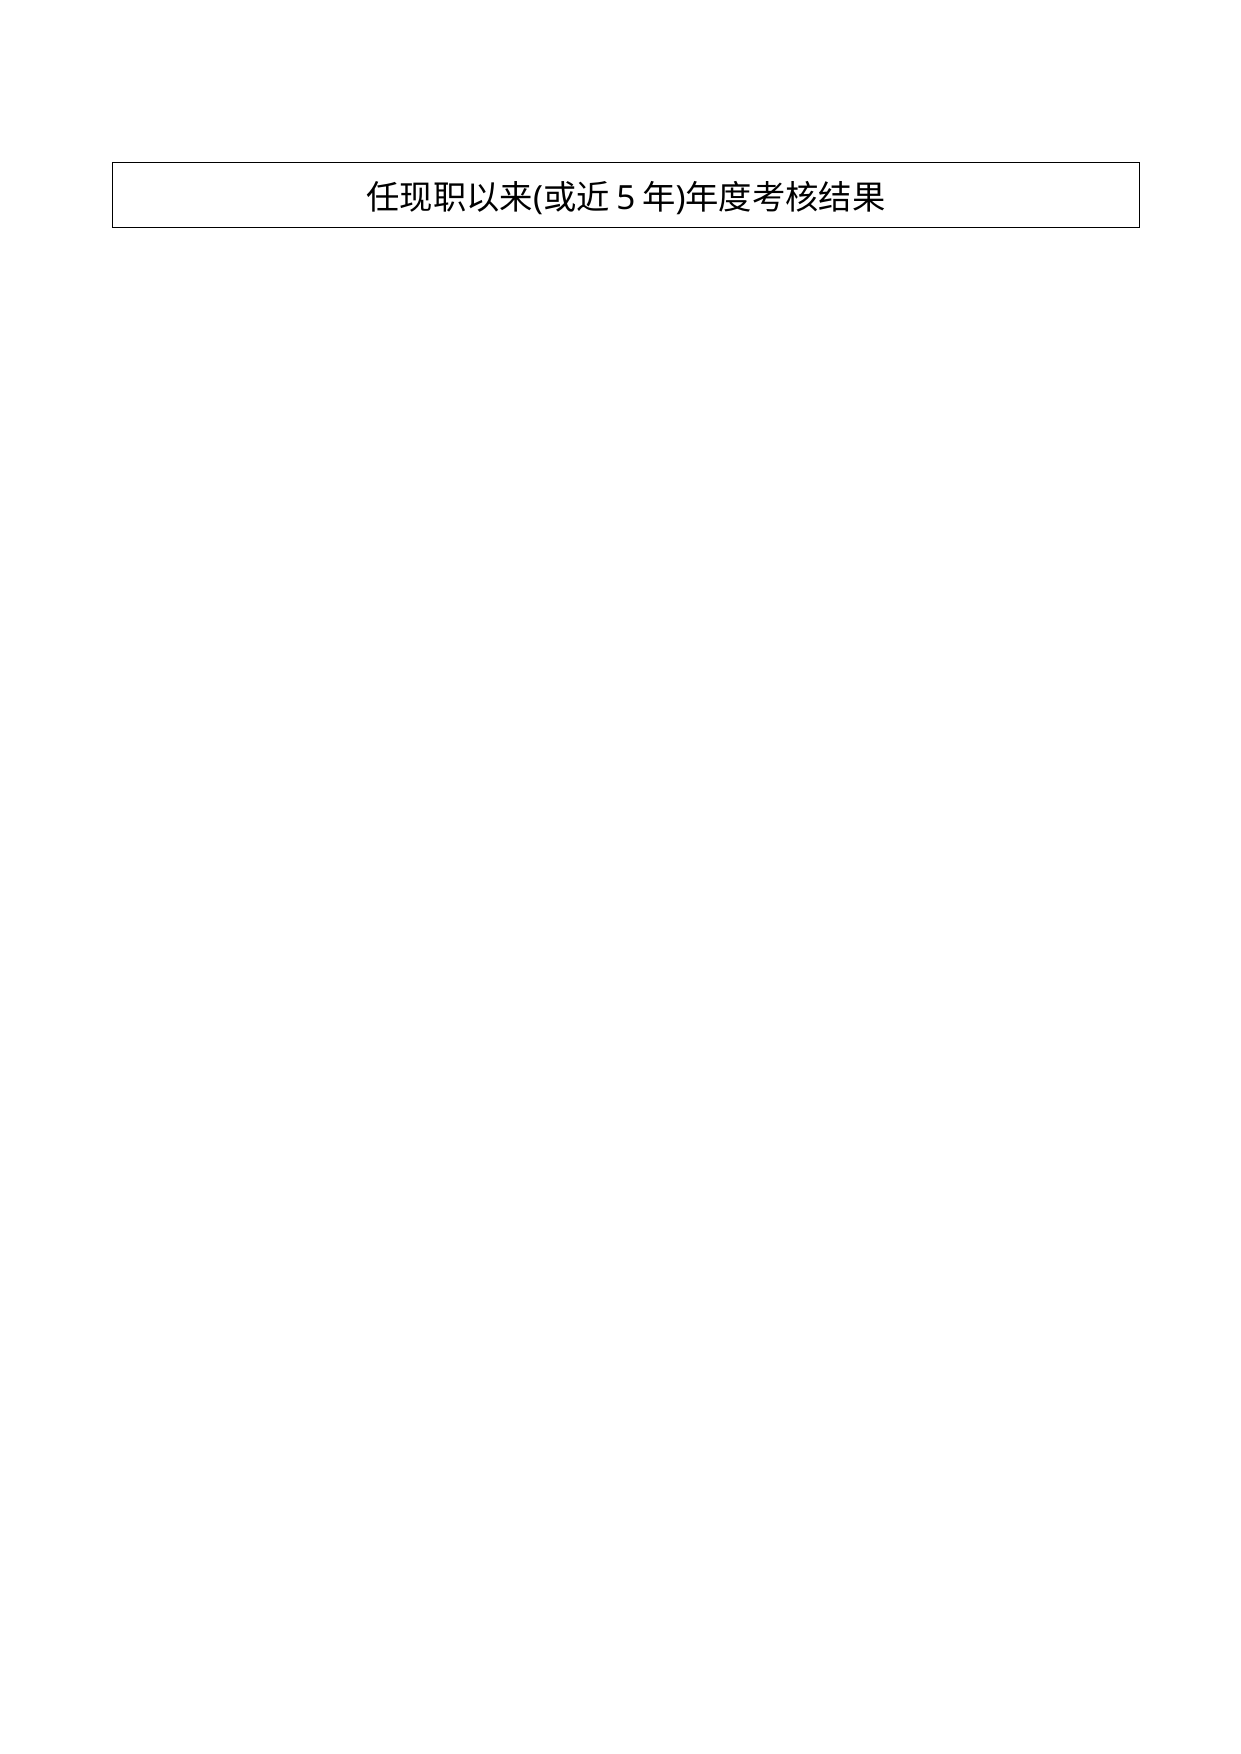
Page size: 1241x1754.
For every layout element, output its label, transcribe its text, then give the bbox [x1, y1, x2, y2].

table_header 任现职以来(或近5年)年度考核结果 [113, 163, 1139, 227]
